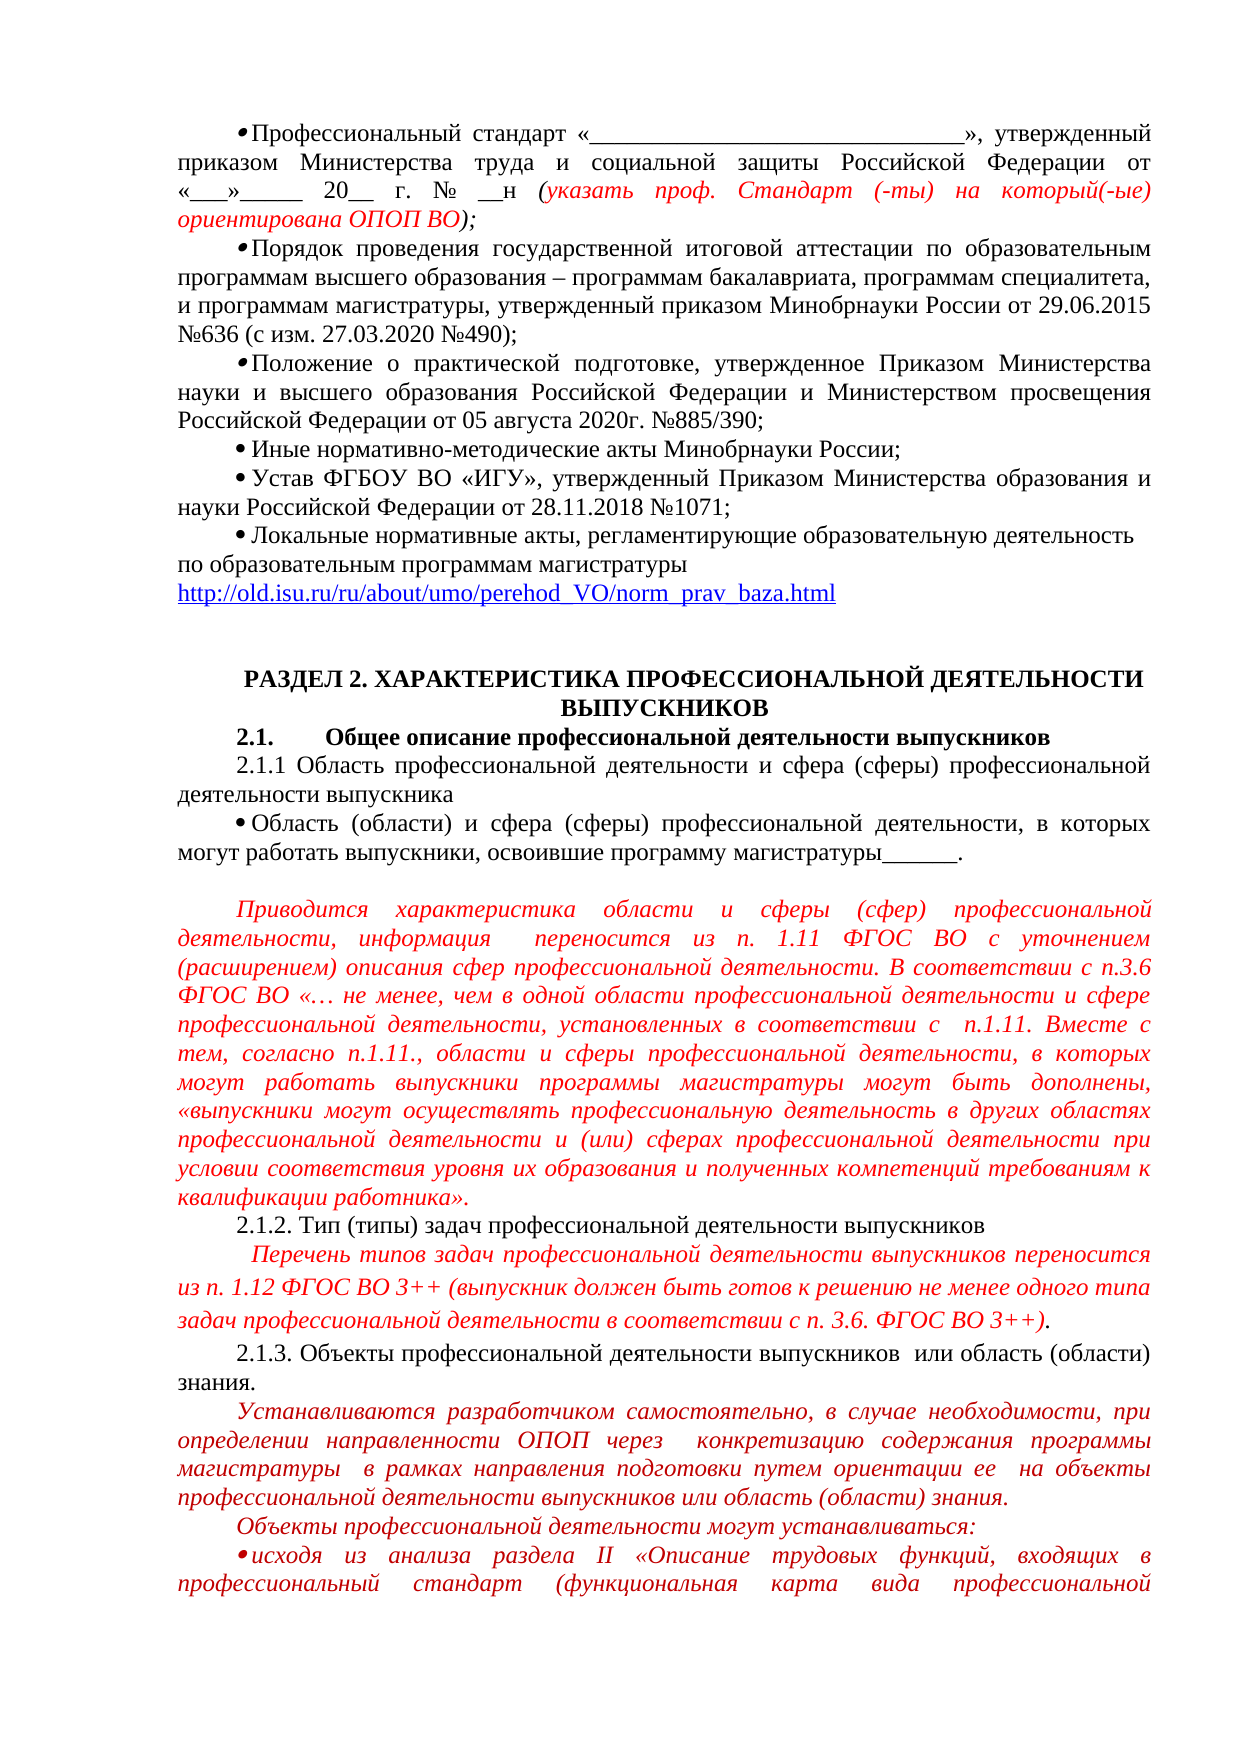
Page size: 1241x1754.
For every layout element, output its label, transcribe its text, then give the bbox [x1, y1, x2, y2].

list Профессиональный стандарт «______________________________», утвержденный приказом Министерства труда и социальной защиты Российской Федерации от «___»_____ 20__ г. № __н (указать проф. Стандарт (-ты) на который(-ые) ориентирована ОПОП ВО); [177, 118, 1152, 233]
text РАЗДЕЛ 2. ХАРАКТЕРИСТИКА ПРОФЕССИОНАЛЬНОЙ ДЕЯТЕЛЬНОСТИ ВЫПУСКНИКОВ [177, 664, 1152, 722]
list Положение о практической подготовке, утвержденное Приказом Министерства науки и высшего образования Российской Федерации и Министерством просвещения Российской Федерации от 05 августа 2020г. №885/390; [177, 348, 1152, 434]
list Устав ФГБОУ ВО «ИГУ», утвержденный Приказом Министерства образования и науки Российской Федерации от 28.11.2018 №1071; [177, 463, 1152, 521]
text 2.1.2. Тип (типы) задач профессиональной деятельности выпускников [177, 1211, 1152, 1239]
text Устанавливаются разработчиком самостоятельно, в случае необходимости, при определении направленности ОПОП через конкретизацию содержания программы магистратуры в рамках направления подготовки путем ориентации ее на объекты профессиональной деятельности выпускников или область (области) знания. [177, 1396, 1152, 1511]
list Порядок проведения государственной итоговой аттестации по образовательным программам высшего образования – программам бакалавриата, программам специалитета, и программам магистратуры, утвержденный приказом Минобрнауки России от 29.06.2015 №636 (с изм. 27.03.2020 №490); [177, 233, 1152, 348]
text Приводится характеристика области и сферы (сфер) профессиональной деятельности, информация переносится из п. 1.11 ФГОС ВО с уточнением (расширением) описания сфер профессиональной деятельности. В соответствии с п.3.6 ФГОС ВО «… не менее, чем в одной области профессиональной деятельности и сфере профессиональной деятельности, установленных в соответствии с п.1.11. Вместе с тем, согласно п.1.11., области и сферы профессиональной деятельности, в которых могут работать выпускники программы магистратуры могут быть дополнены, «выпускники могут осуществлять профессиональную деятельность в других областях профессиональной деятельности и (или) сферах профессиональной деятельности при условии соответствия уровня их образования и полученных компетенций требованиям к квалификации работника». [177, 894, 1152, 1211]
text Объекты профессиональной деятельности могут устанавливаться: [177, 1511, 1152, 1540]
text 2.1.1 Область профессиональной деятельности и сфера (сферы) профессиональной деятельности выпускника [177, 751, 1152, 808]
list Общее описание профессиональной деятельности выпускников [177, 722, 1152, 751]
text 2.1.3. Объекты профессиональной деятельности выпускников или область (области) знания. [177, 1338, 1152, 1396]
list Иные нормативно-методические акты Минобрнауки России; [177, 434, 1152, 463]
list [177, 1540, 1152, 1597]
text Перечень типов задач профессиональной деятельности выпускников переносится из п. 1.12 ФГОС ВО 3++ (выпускник должен быть готов к решению не менее одного типа задач профессиональной деятельности в соответствии с п. 3.6. ФГОС ВО 3++). [177, 1239, 1152, 1334]
list Локальные нормативные акты, регламентирующие образовательную деятельность по образовательным программам магистратуры http://old.isu.ru/ru/about/umo/perehod_VO/norm_prav_baza.html [177, 521, 1152, 607]
list Область (области) и сфера (сферы) профессиональной деятельности, в которых могут работать выпускники, освоившие программу магистратуры______. [177, 808, 1152, 866]
